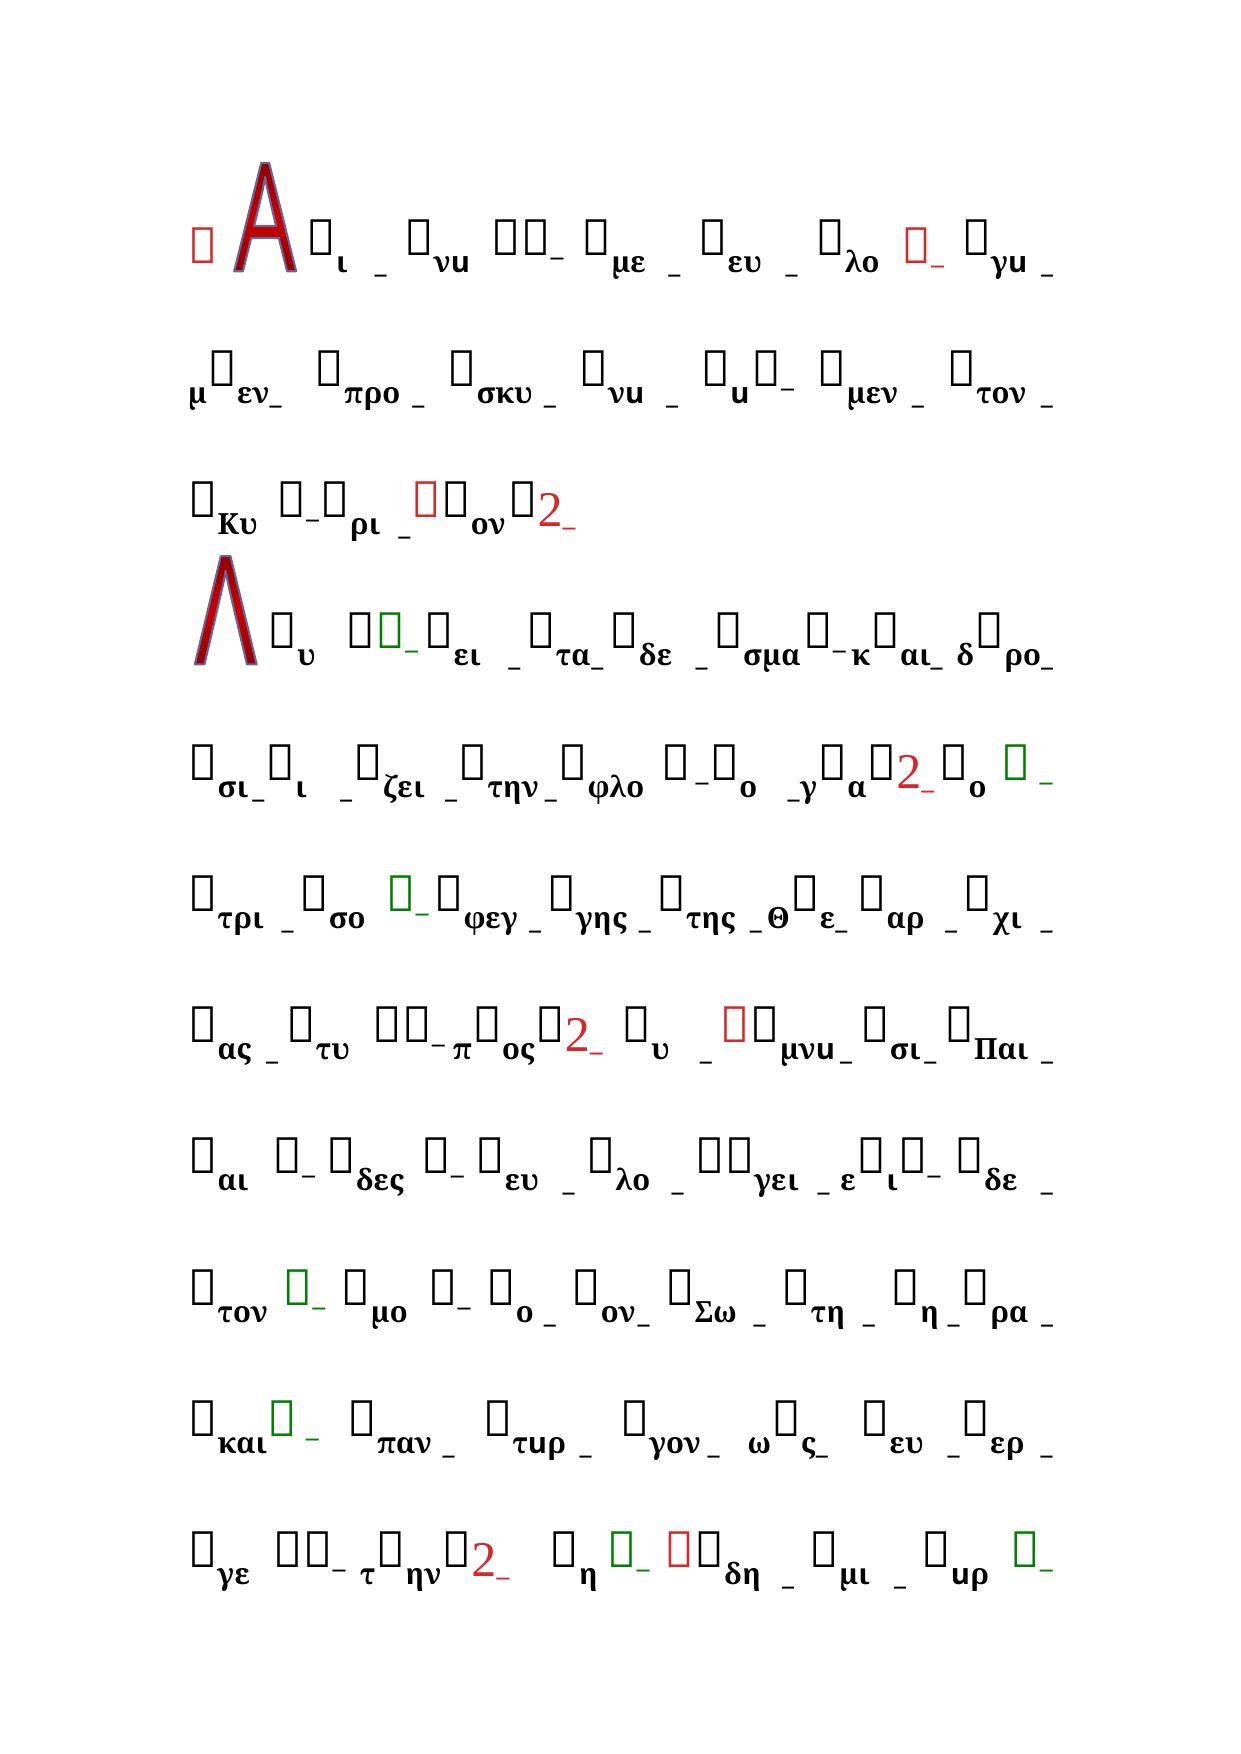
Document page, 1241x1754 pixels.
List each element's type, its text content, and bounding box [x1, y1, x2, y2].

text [187, 544, 1053, 1594]
text  ι_ νu_ με_ ευ_ λο_ γu_ μεν_ προ_ σκυ_ νu_ u_ μεν_ τον_ Κυ_.ρι_ ον_ [187, 150, 1053, 544]
